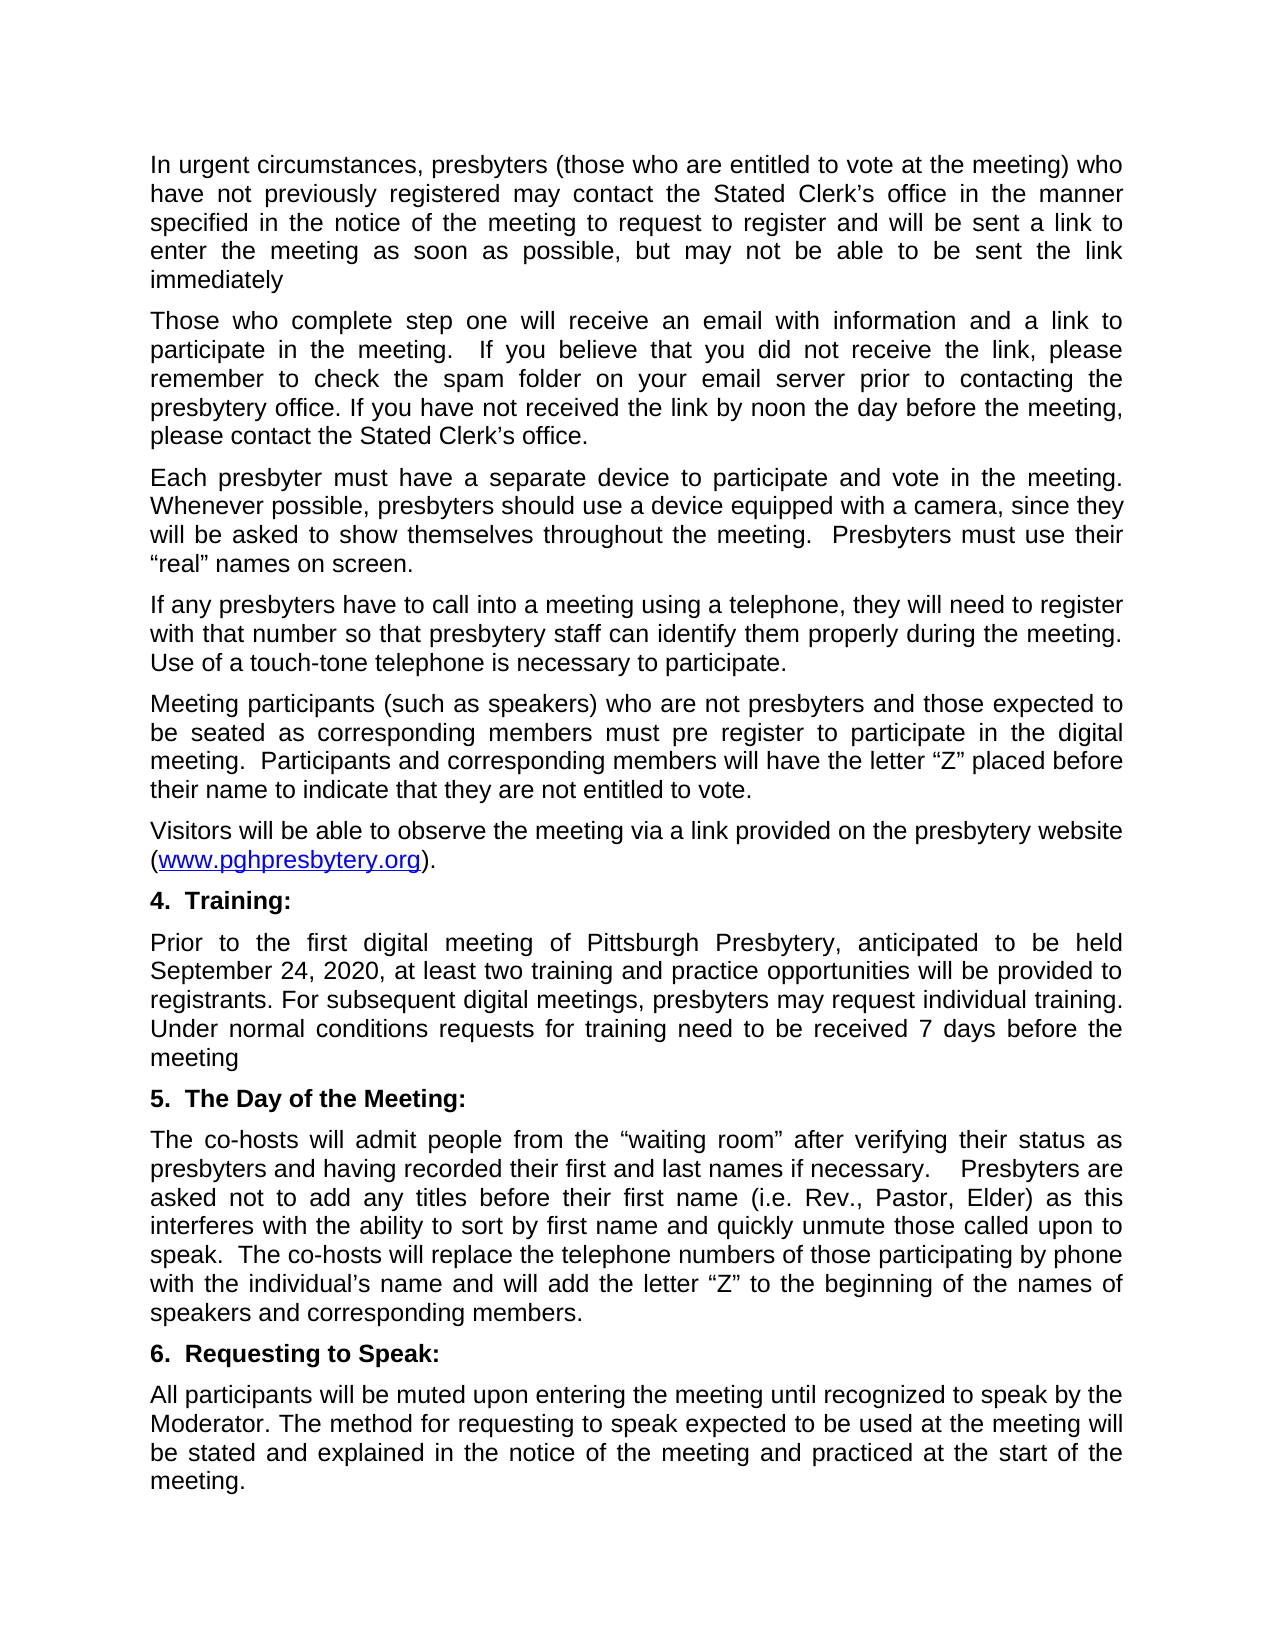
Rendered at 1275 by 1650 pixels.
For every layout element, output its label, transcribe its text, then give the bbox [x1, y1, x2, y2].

text Those who complete step one will receive an email with information and a link to participate in the meeting. If you believe that you did not receive the link, please remember to check the spam folder on your email server prior to contacting the presbytery office. If you have not received the link by noon the day before the meeting, please contact the Stated Clerk’s office. [150, 306, 1125, 450]
text Prior to the first digital meeting of Pittsburgh Presbytery, anticipated to be held September 24, 2020, at least two training and practice opportunities will be provided to registrants. For subsequent digital meetings, presbyters may request individual training. Under normal conditions requests for training need to be received 7 days before the meeting [150, 927, 1125, 1071]
text 4. Training: [150, 886, 1125, 915]
text Each presbyter must have a separate device to participate and vote in the meeting. Whenever possible, presbyters should use a device equipped with a camera, since they will be asked to show themselves throughout the meeting. Presbyters must use their “real” names on screen. [150, 462, 1125, 577]
text Visitors will be able to observe the meeting via a link provided on the presbytery website (www.pghpresbytery.org). [150, 816, 1125, 874]
text Meeting participants (such as speakers) who are not presbyters and those expected to be seated as corresponding members must pre register to participate in the digital meeting. Participants and corresponding members will have the letter “Z” placed before their name to indicate that they are not entitled to vote. [150, 689, 1125, 804]
text All participants will be muted upon entering the meeting until recognized to speak by the Moderator. The method for requesting to speak expected to be used at the meeting will be stated and explained in the notice of the meeting and practiced at the start of the meeting. [150, 1380, 1125, 1495]
text If any presbyters have to call into a meeting using a telephone, they will need to register with that number so that presbytery staff can identify them properly during the meeting. Use of a touch-tone telephone is necessary to participate. [150, 590, 1125, 676]
text The co-hosts will admit people from the “waiting room” after verifying their status as presbyters and having recorded their first and last names if necessary. Presbyters are asked not to add any titles before their first name (i.e. Rev., Pastor, Elder) as this interferes with the ability to sort by first name and quickly unmute those called upon to speak. The co-hosts will replace the telephone numbers of those participating by phone with the individual’s name and will add the letter “Z” to the beginning of the names of speakers and corresponding members. [150, 1125, 1125, 1326]
text 6. Requesting to Speak: [150, 1339, 1125, 1367]
text 5. The Day of the Meeting: [150, 1084, 1125, 1112]
text In urgent circumstances, presbyters (those who are entitled to vote at the meeting) who have not previously registered may contact the Stated Clerk’s office in the manner specified in the notice of the meeting to request to register and will be sent a link to enter the meeting as soon as possible, but may not be able to be sent the link immediately [150, 150, 1125, 294]
